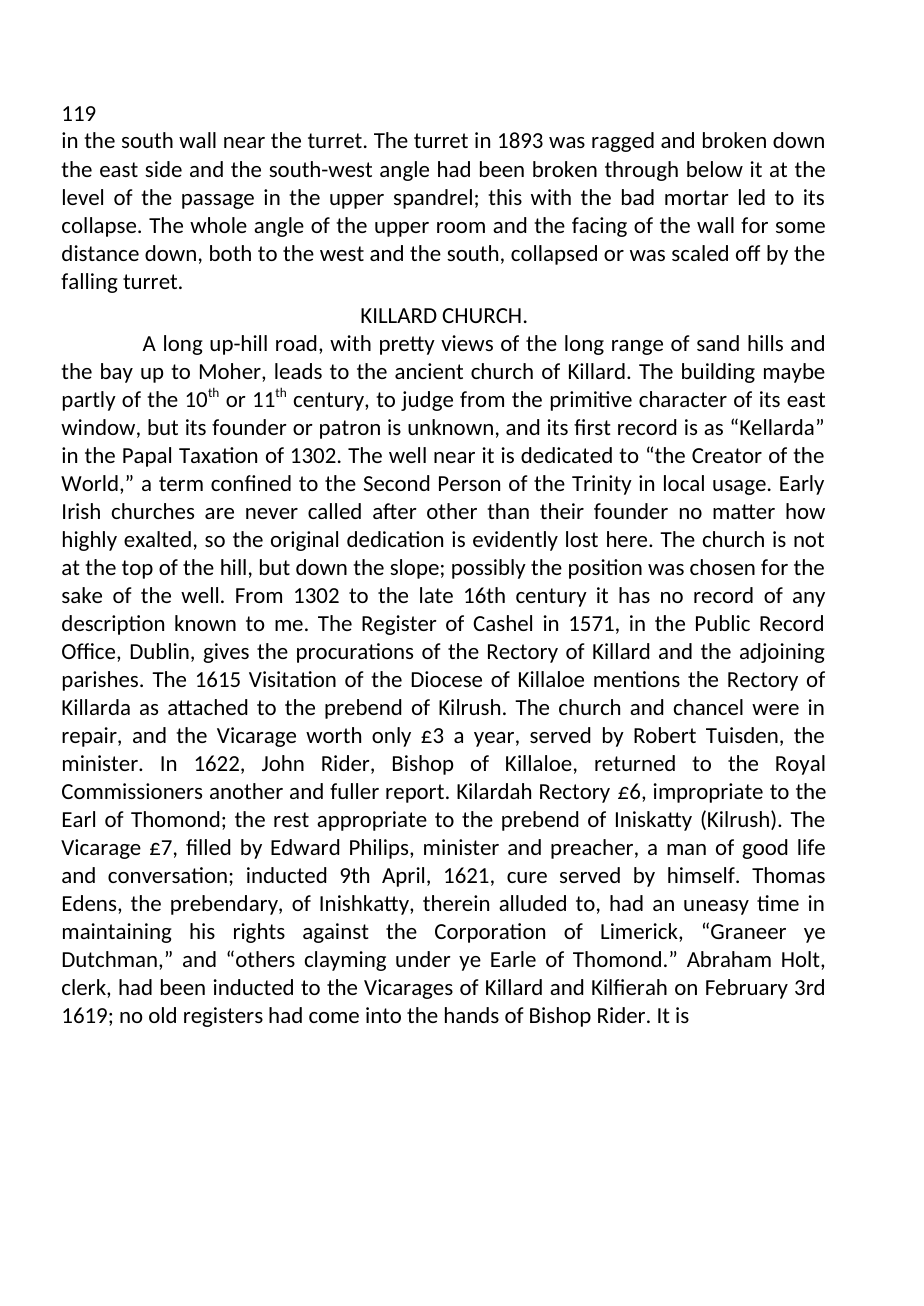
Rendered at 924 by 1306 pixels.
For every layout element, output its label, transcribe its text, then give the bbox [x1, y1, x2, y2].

text A long up-hill road, with pretty views of the long range of sand hills and the bay up to Moher, leads to the ancient church of Killard. The building maybe partly of the 10th or 11th century, to judge from the primitive character of its east window, but its founder or patron is unknown, and its first record is as “Kellarda” in the Papal Taxation of 1302. The well near it is dedicated to “the Creator of the World,” a term confined to the Second Person of the Trinity in local usage. Early Irish churches are never called after other than their founder no matter how highly exalted, so the original dedication is evidently lost here. The church is not at the top of the hill, but down the slope; possibly the position was chosen for the sake of the well. From 1302 to the late 16th century it has no record of any description known to me. The Register of Cashel in 1571, in the Public Record Office, Dublin, gives the procurations of the Rectory of Killard and the adjoining parishes. The 1615 Visitation of the Diocese of Killaloe mentions the Rectory of Killarda as attached to the prebend of Kilrush. The church and chancel were in repair, and the Vicarage worth only £3 a year, served by Robert Tuisden, the minister. In 1622, John Rider, Bishop of Killaloe, returned to the Royal Commissioners another and fuller report. Kilardah Rectory £6, impropriate to the Earl of Thomond; the rest appropriate to the prebend of Iniskatty (Kilrush). The Vicarage £7, filled by Edward Philips, minister and preacher, a man of good life and conversation; inducted 9th April, 1621, cure served by himself. Thomas Edens, the prebendary, of Inishkatty, therein alluded to, had an uneasy time in maintaining his rights against the Corporation of Limerick, “Graneer ye Dutchman,” and “others clayming under ye Earle of Thomond.” Abraham Holt, clerk, had been inducted to the Vicarages of Killard and Kilfierah on February 3rd 1619; no old registers had come into the hands of Bishop Rider. It is [61, 329, 827, 1029]
text in the south wall near the turret. The turret in 1893 was ragged and broken down the east side and the south-west angle had been broken through below it at the level of the passage in the upper spandrel; this with the bad mortar led to its collapse. The whole angle of the upper room and the facing of the wall for some distance down, both to the west and the south, collapsed or was scaled off by the falling turret. [61, 127, 827, 295]
text 119 [61, 99, 827, 127]
text KILLARD CHURCH. [61, 301, 827, 329]
